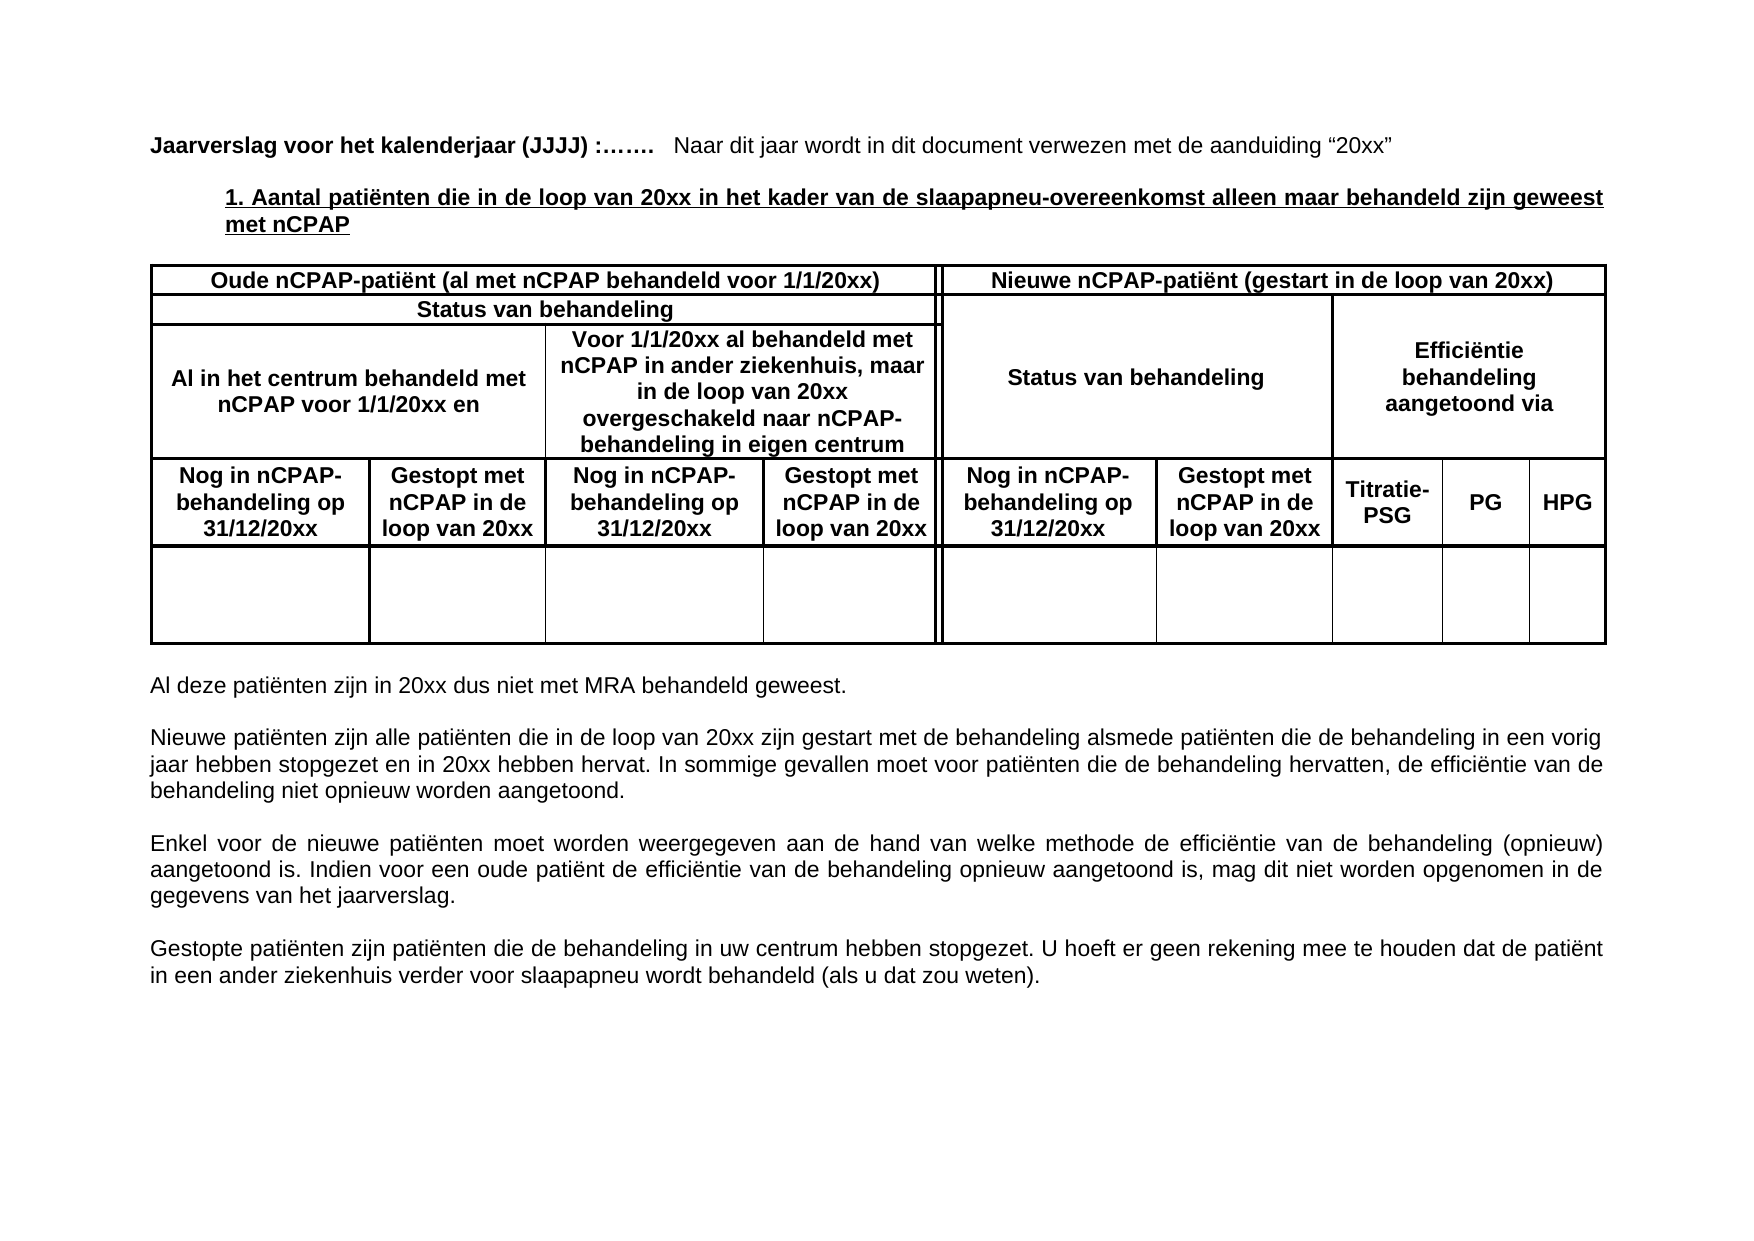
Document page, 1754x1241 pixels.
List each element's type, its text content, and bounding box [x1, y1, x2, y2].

text Al deze patiënten zijn in 20xx dus niet met MRA behandeld geweest. [150, 672, 1604, 698]
table_cell Gestopt met nCPAP in de loop van 20xx [371, 460, 544, 543]
table_cell Status van behandeling [153, 296, 934, 322]
table_cell Efficiëntie behandeling aangetoond via [1334, 296, 1604, 457]
table_cell Nog in nCPAP-behandeling op 31/12/20xx [944, 460, 1155, 543]
table_cell Titratie-PSG [1334, 460, 1442, 543]
text Jaarverslag voor het kalenderjaar (JJJJ) :……. Naar dit jaar wordt in dit document verwezen met de aanduiding “20xx” [150, 132, 1604, 158]
table_header Nieuwe nCPAP-patiënt (gestart in de loop van 20xx) [944, 267, 1604, 293]
table_cell Status van behandeling [944, 296, 1331, 457]
text Enkel voor de nieuwe patiënten moet worden weergegeven aan de hand van welke methode de efficiëntie van de behandeling (opnieuw) aangetoond is. Indien voor een oude patiënt de efficiëntie van de behandeling opnieuw aangetoond is, mag dit niet worden opgenomen in de gegevens van het jaarverslag. [150, 830, 1604, 909]
table_cell Nog in nCPAP-behandeling op 31/12/20xx [153, 460, 368, 543]
table_header Oude nCPAP-patiënt (al met nCPAP behandeld voor 1/1/20xx) [153, 267, 934, 293]
table_cell [944, 548, 1156, 642]
table_cell [1443, 548, 1529, 642]
text Nieuwe patiënten zijn alle patiënten die in de loop van 20xx zijn gestart met de behandeling alsmede patiënten die de behandeling in een vorig jaar hebben stopgezet en in 20xx hebben hervat. In sommige gevallen moet voor patiënten die de behandeling hervatten, de efficiëntie van de behandeling niet opnieuw worden aangetoond. [150, 724, 1604, 803]
table_cell Al in het centrum behandeld met nCPAP voor 1/1/20xx en [153, 326, 545, 457]
table_cell Gestopt met nCPAP in de loop van 20xx [1158, 460, 1331, 543]
table_cell [1530, 548, 1604, 642]
table_cell HPG [1530, 460, 1604, 543]
table_cell [764, 548, 934, 642]
text 1. Aantal patiënten die in de loop van 20xx in het kader van de slaapapneu-overeenkomst alleen maar behandeld zijn geweest met nCPAP [225, 184, 1604, 207]
table_cell [1333, 548, 1442, 642]
table_cell Nog in nCPAP-behandeling op 31/12/20xx [547, 460, 762, 543]
table_cell [1157, 548, 1332, 642]
table_cell Voor 1/1/20xx al behandeld met nCPAP in ander ziekenhuis, maar in de loop van 20xx overgeschakeld naar nCPAP-behandeling in eigen centrum [546, 326, 934, 457]
table_cell [153, 548, 368, 642]
text 1. Aantal patiënten die in de loop van 20xx in het kader van de slaapapneu-overeenkomst alleen maar behandeld zijn geweest met nCPAP [225, 208, 1604, 237]
table_cell Gestopt met nCPAP in de loop van 20xx [765, 460, 934, 543]
text Gestopte patiënten zijn patiënten die de behandeling in uw centrum hebben stopgezet. U hoeft er geen rekening mee te houden dat de patiënt in een ander ziekenhuis verder voor slaapapneu wordt behandeld (als u dat zou weten). [150, 935, 1604, 988]
table_cell PG [1443, 460, 1529, 543]
table_cell [546, 548, 763, 642]
table_cell [371, 548, 545, 642]
